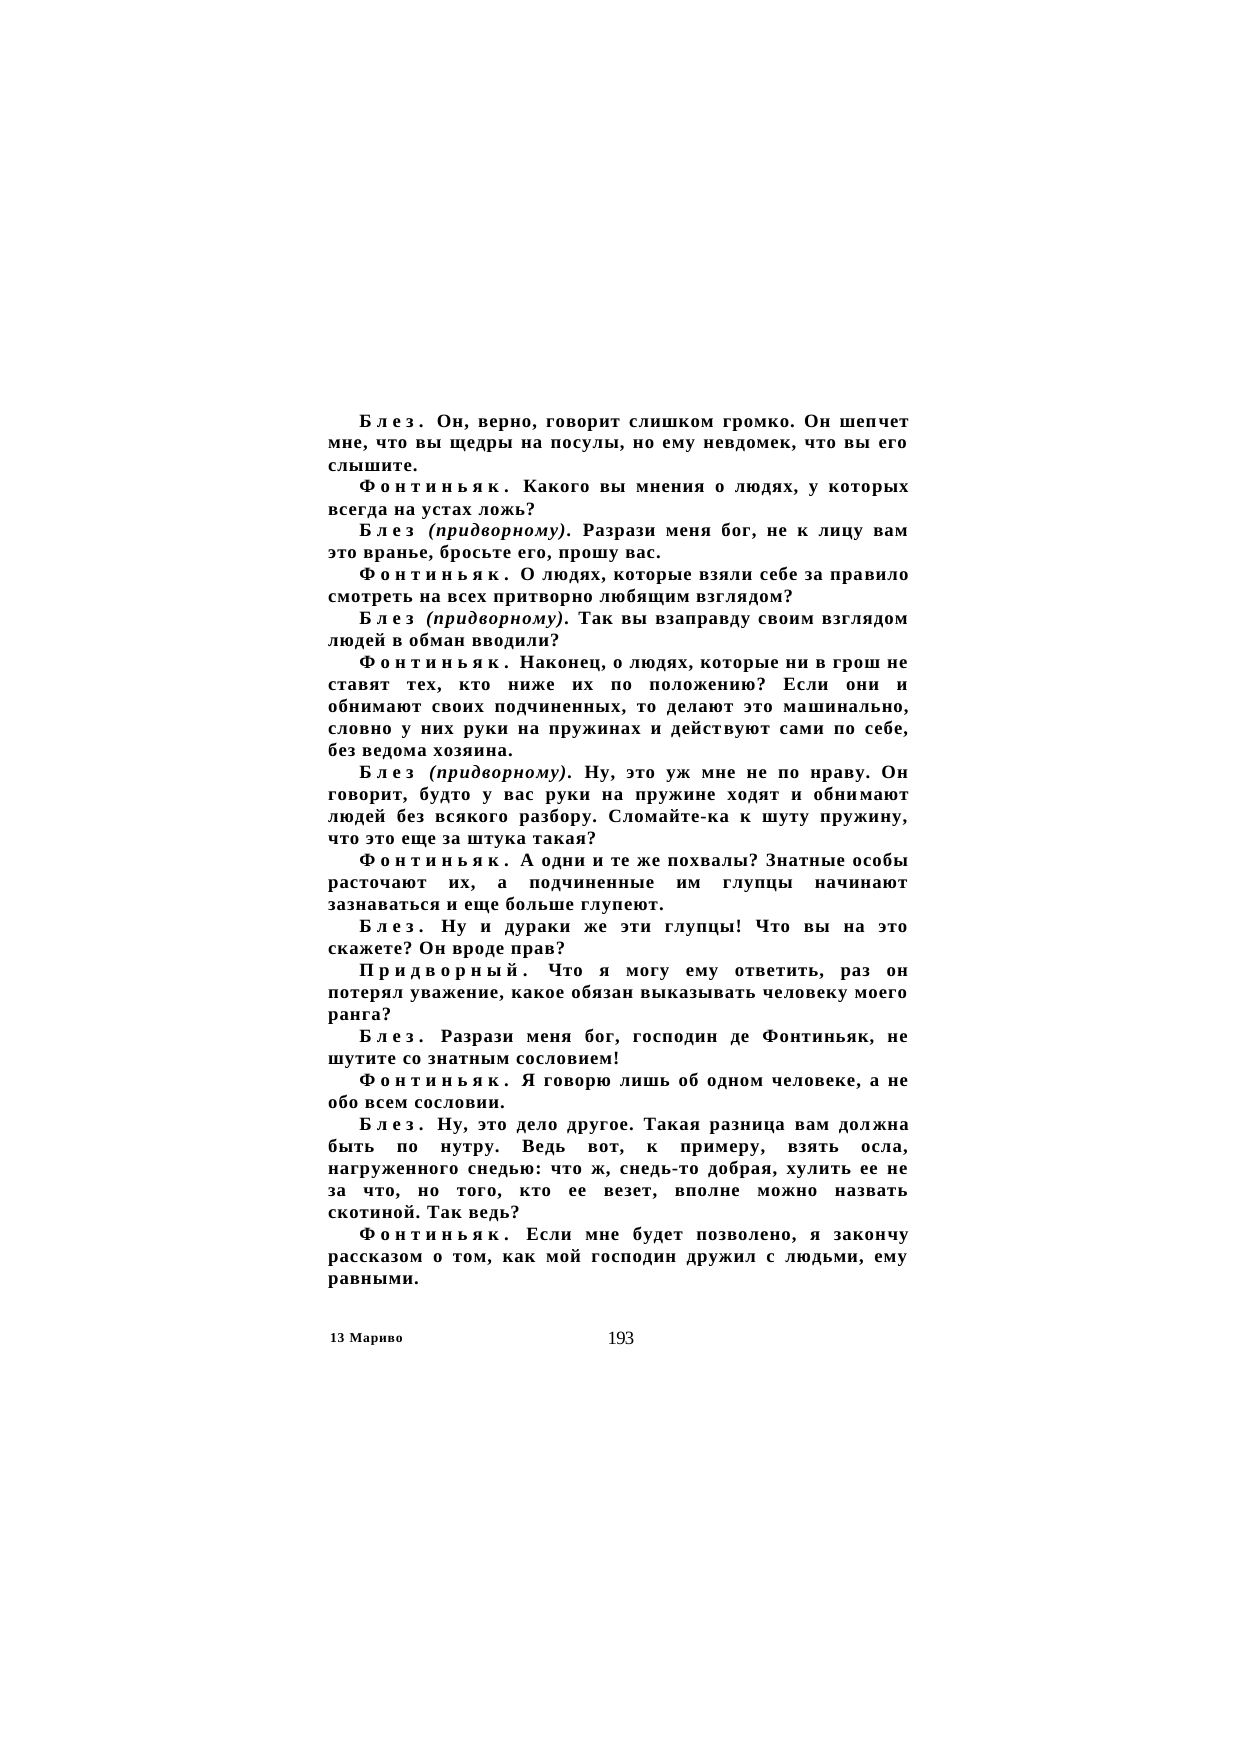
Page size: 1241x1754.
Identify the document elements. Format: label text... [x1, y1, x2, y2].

text Блез. Разрази меня бог, господин де Фонтиньяк, не шутите со знатным сословием! [328, 1025, 908, 1069]
text 13 Мариво [330, 1332, 403, 1345]
text Блез. Ну и дураки же эти глупцы! Что вы на это скажете? Он вроде прав? [328, 915, 908, 959]
text Фонтиньяк. О людях, которые взяли себе за правило смотреть на всех притворно любящим взглядом? [328, 563, 908, 607]
text Фонтиньяк. Какого вы мнения о людях, у которых всегда на устах ложь? [328, 475, 908, 519]
text Фонтиньяк. Я говорю лишь об одном человеке, а не обо всем сословии. [328, 1069, 908, 1113]
text Блез (придворному). Ну, это уж мне не по нраву. Он говорит, будто у вас руки на пружине ходят и обнимают людей без всякого разбору. Сломайте-ка к шуту пружину, что это еще за штука такая? [328, 761, 908, 849]
text Блез (придворному). Так вы взаправду своим взглядом людей в обман вводили? [328, 607, 908, 651]
text Фонтиньяк. Если мне будет позволено, я закончу рассказом о том, как мой господин дружил с людьми, ему равными. [328, 1223, 908, 1289]
text Блез. Ну, это дело другое. Такая разница вам должна быть по нутру. Ведь вот, к примеру, взять осла, нагруженного снедью: что ж, снедь-то добрая, хулить ее не за что, но того, кто ее везет, вполне можно назвать скотиной. Так ведь? [328, 1113, 908, 1223]
text Блез. Он, верно, говорит слишком громко. Он шепчет мне, что вы щедры на посулы, но ему невдомек, что вы его слышите. [328, 409, 908, 475]
text Фонтиньяк. Наконец, о людях, которые ни в грош не ставят тех, кто ниже их по положению? Если они и обнимают своих подчиненных, то делают это машинально, словно у них руки на пружинах и действуют сами по себе, без ведома хозяина. [328, 651, 908, 761]
text 193 [607, 1329, 635, 1348]
text Фонтиньяк. А одни и те же похвалы? Знатные особы расточают их, а подчиненные им глупцы начинают зазнаваться и еще больше глупеют. [328, 849, 908, 915]
text Придворный. Что я могу ему ответить, раз он потерял уважение, какое обязан выказывать человеку моего ранга? [328, 959, 908, 1025]
text Блез (придворному). Разрази меня бог, не к лицу вам это вранье, бросьте его, прошу вас. [328, 519, 908, 563]
